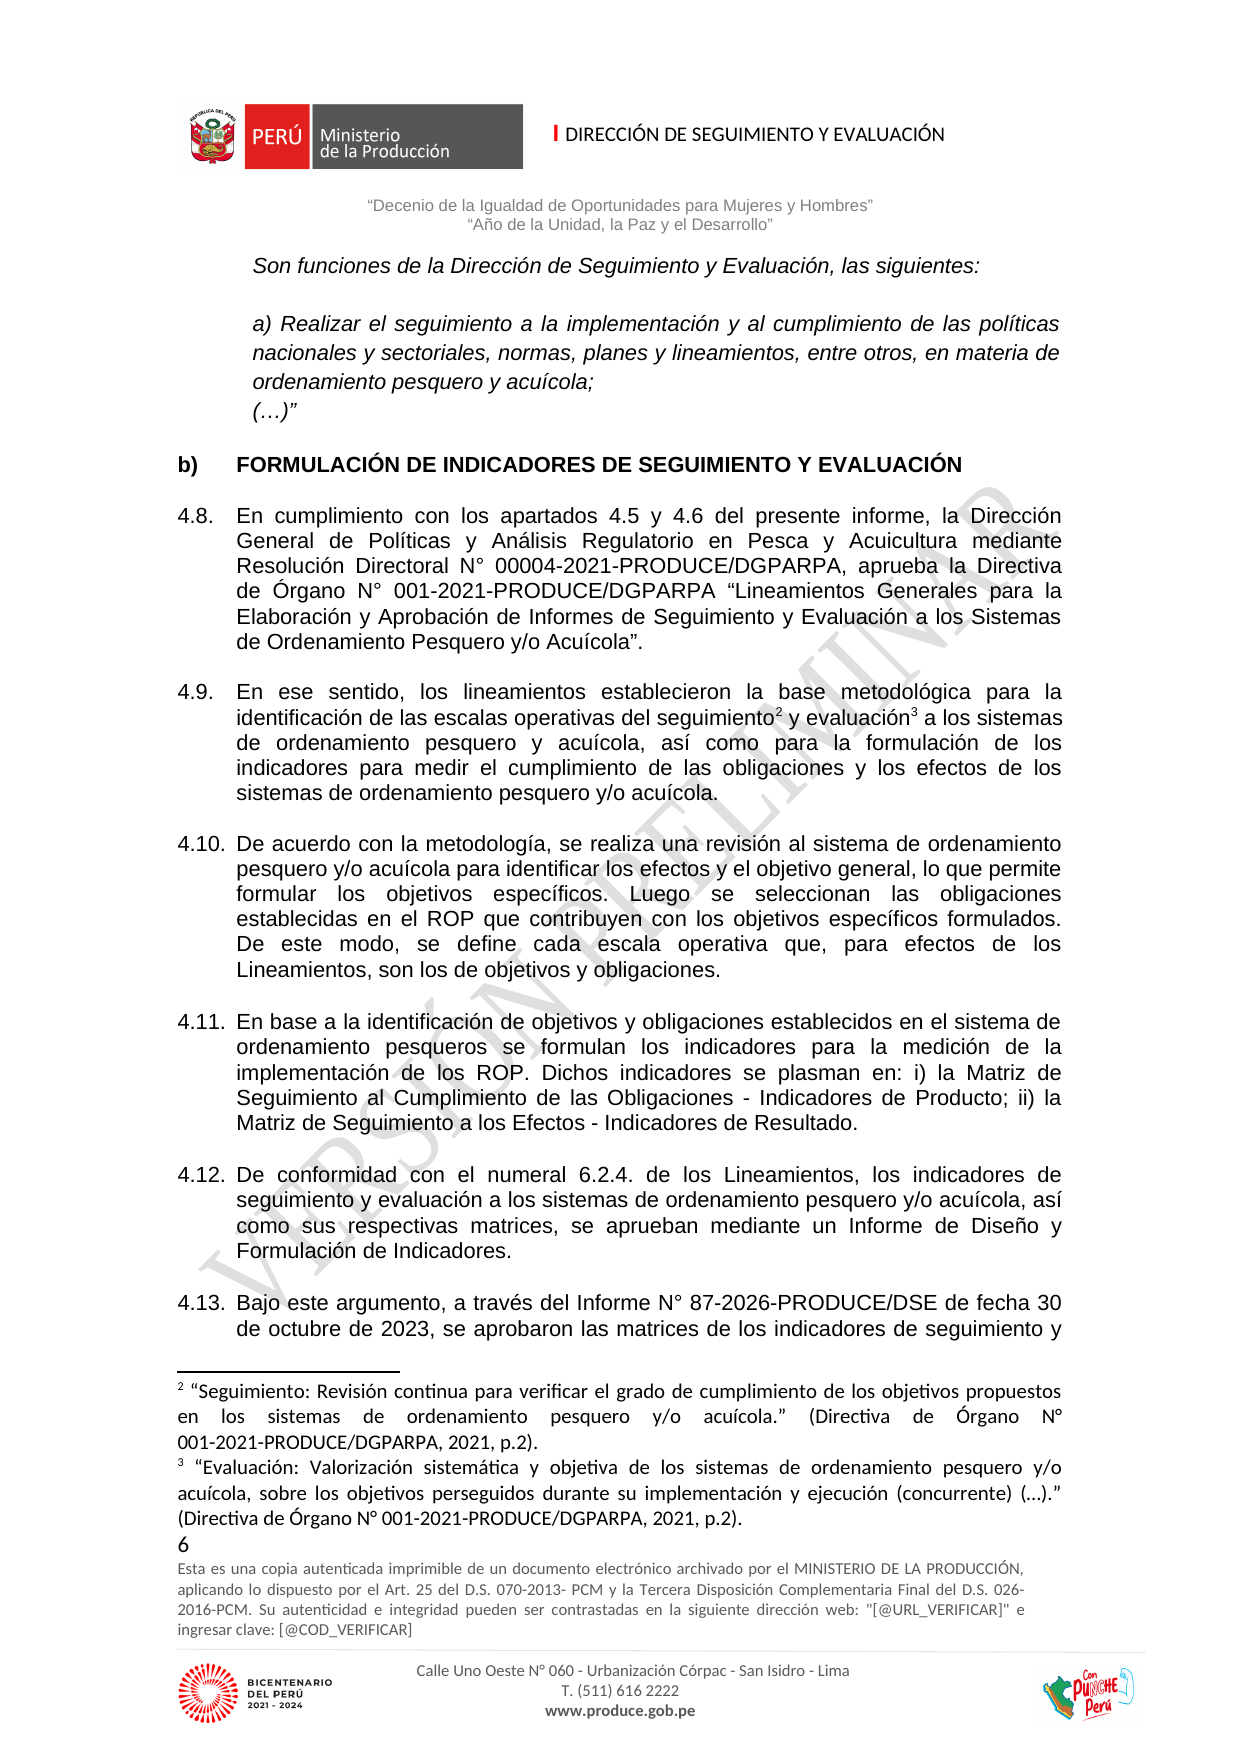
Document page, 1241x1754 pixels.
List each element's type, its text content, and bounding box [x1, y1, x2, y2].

list De acuerdo con la metodología, se realiza una revisión al sistema de ordenamiento pesquero y/o acuícola para identificar los efectos y el objetivo general, lo que permite formular los objetivos específicos. Luego se seleccionan las obligaciones establecidas en el ROP que contribuyen con los objetivos específicos formulados. De este modo, se define cada escala operativa que, para efectos de los Lineamientos, son los de objetivos y obligaciones. [177, 831, 1063, 982]
list En ese sentido, los lineamientos establecieron la base metodológica para la identificación de las escalas operativas del seguimiento y evaluación a los sistemas de ordenamiento pesquero y acuícola, así como para la formulación de los indicadores para medir el cumplimiento de las obligaciones y los efectos de los sistemas de ordenamiento pesquero y/o acuícola. [177, 679, 1063, 805]
list Son funciones de la Dirección de Seguimiento y Evaluación, las siguientes: [252, 253, 1063, 279]
picture [178, 1663, 332, 1723]
picture [177, 101, 526, 172]
list a) Realizar el seguimiento a la implementación y al cumplimiento de las políticas nacionales y sectoriales, normas, planes y lineamientos, entre otros, en materia de ordenamiento pesquero y acuícola; [252, 311, 1063, 394]
list En cumplimiento con los apartados 4.5 y 4.6 del presente informe, la Dirección General de Políticas y Análisis Regulatorio en Pesca y Acuicultura mediante Resolución Directoral N° 00004-2021-PRODUCE/DGPARPA, aprueba la Directiva de Órgano N° 001-2021-PRODUCE/DGPARPA “Lineamientos Generales para la Elaboración y Aprobación de Informes de Seguimiento y Evaluación a los Sistemas de Ordenamiento Pesquero y/o Acuícola”. [177, 503, 1063, 654]
list (…)” [252, 398, 1063, 423]
list De conformidad con el numeral 6.2.4. de los Lineamientos, los indicadores de seguimiento y evaluación a los sistemas de ordenamiento pesquero y/o acuícola, así como sus respectivas matrices, se aprueban mediante un Informe de Diseño y Formulación de Indicadores. [177, 1162, 1063, 1263]
picture [1036, 1663, 1140, 1726]
list En base a la identificación de objetivos y obligaciones establecidos en el sistema de ordenamiento pesqueros se formulan los indicadores para la medición de la implementación de los ROP. Dichos indicadores se plasman en: i) la Matriz de Seguimiento al Cumplimiento de las Obligaciones - Indicadores de Producto; ii) la Matriz de Seguimiento a los Efectos - Indicadores de Resultado. [177, 1009, 1063, 1135]
list FORMULACIÓN DE INDICADORES DE SEGUIMIENTO Y EVALUACIÓN [177, 452, 1063, 478]
